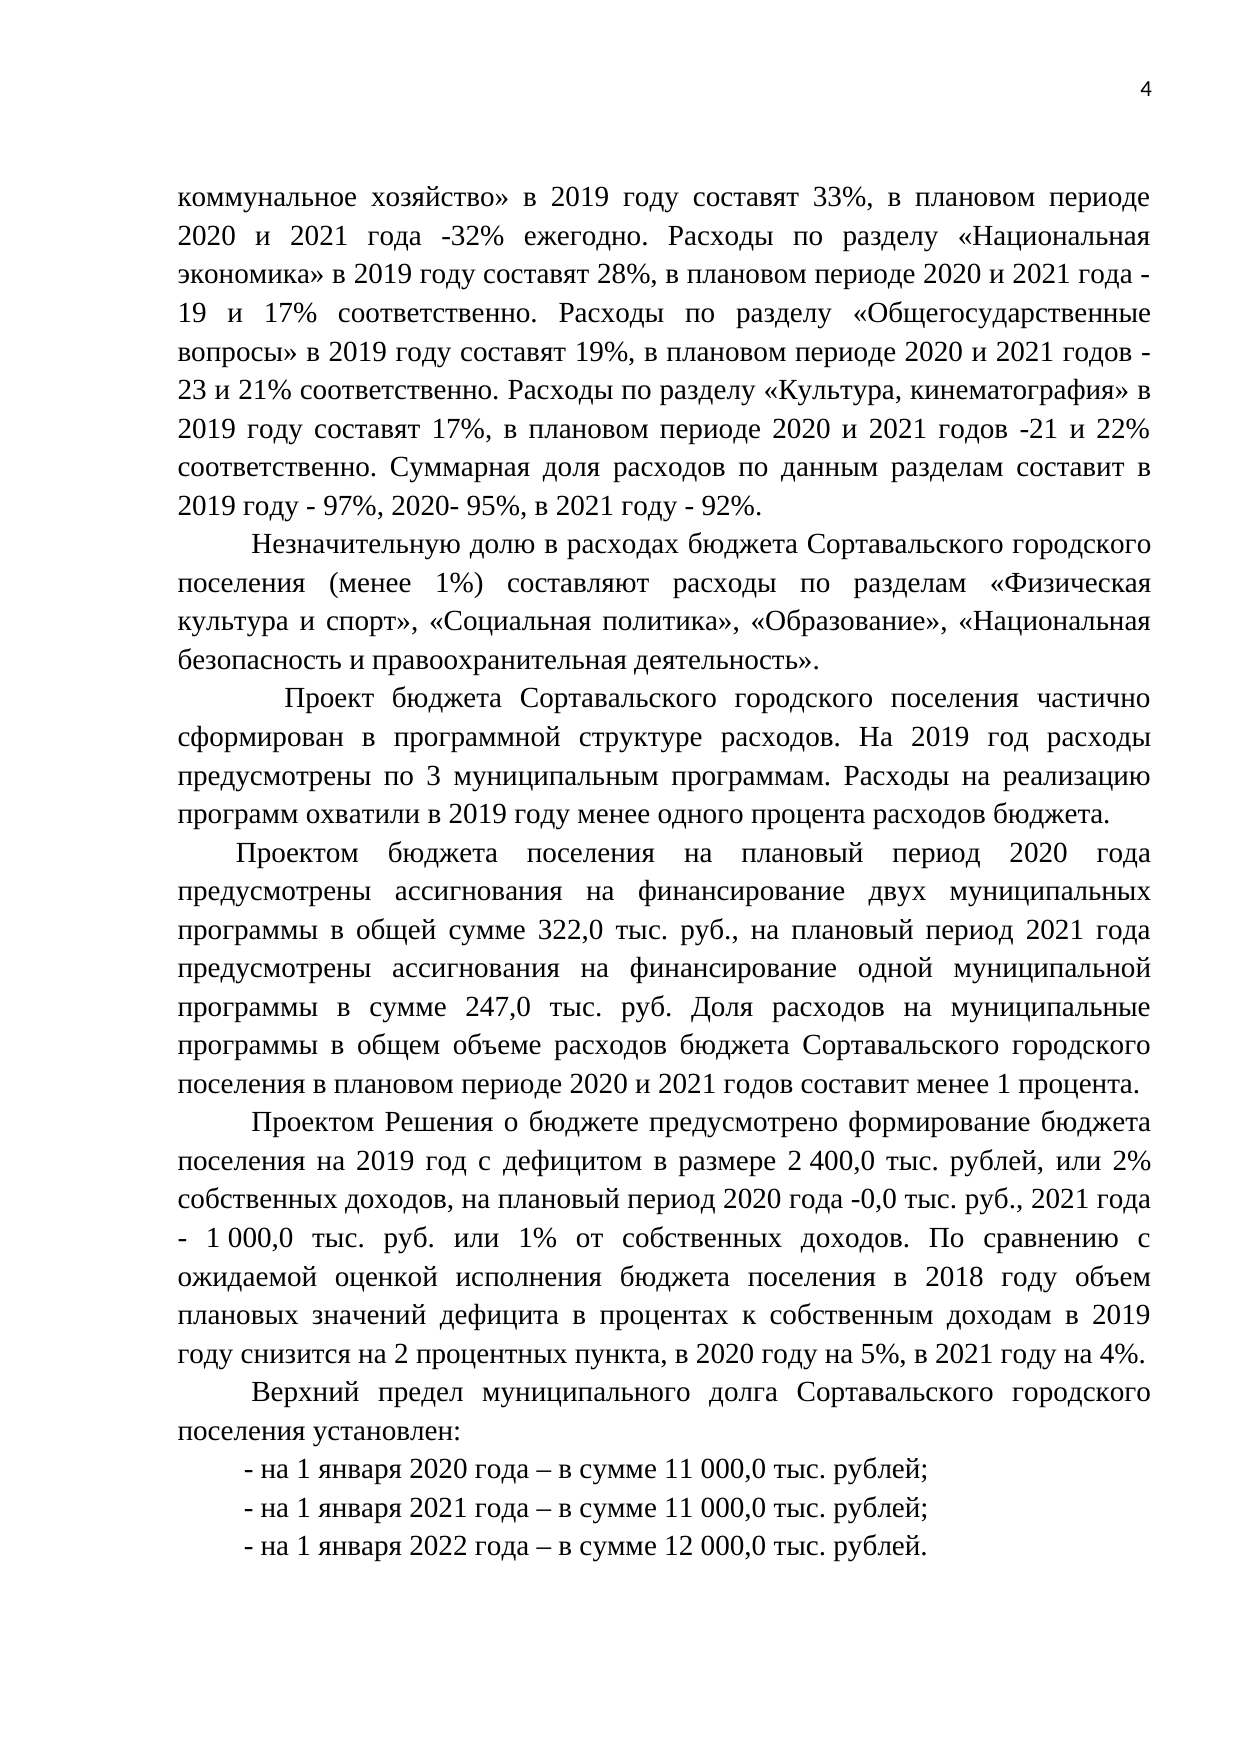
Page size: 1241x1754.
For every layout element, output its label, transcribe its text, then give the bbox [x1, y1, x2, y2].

text - на 1 января 2022 года – в сумме 12 000,0 тыс. рублей. [177, 1528, 1152, 1562]
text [177, 179, 1152, 521]
text - на 1 января 2020 года – в сумме 11 000,0 тыс. рублей; [177, 1451, 1152, 1485]
text - на 1 января 2021 года – в сумме 11 000,0 тыс. рублей; [177, 1490, 1152, 1523]
text Проект бюджета Сортавальского городского поселения частично сформирован в программной структуре расходов. На 2019 год расходы предусмотрены по 3 муниципальным программам. Расходы на реализацию программ охватили в 2019 году менее одного процента расходов бюджета. [177, 681, 1152, 830]
text Незначительную долю в расходах бюджета Сортавальского городского поселения (менее 1%) составляют расходы по разделам «Физическая культура и спорт», «Социальная политика», «Образование», «Национальная безопасность и правоохранительная деятельность». [177, 526, 1152, 676]
text Верхний предел муниципального долга Сортавальского городского поселения установлен: [177, 1374, 1152, 1446]
text Проектом бюджета поселения на плановый период 2020 года предусмотрены ассигнования на финансирование двух муниципальных программы в общей сумме 322,0 тыс. руб., на плановый период 2021 года предусмотрены ассигнования на финансирование одной муниципальной программы в сумме 247,0 тыс. руб. Доля расходов на муниципальные программы в общем объеме расходов бюджета Сортавальского городского поселения в плановом периоде 2020 и 2021 годов составит менее 1 процента. [177, 835, 1152, 1099]
text Проектом Решения о бюджете предусмотрено формирование бюджета поселения на 2019 год с дефицитом в размере 2 400,0 тыс. рублей, или 2% собственных доходов, на плановый период 2020 года -0,0 тыс. руб., 2021 года - 1 000,0 тыс. руб. или 1% от собственных доходов. По сравнению с ожидаемой оценкой исполнения бюджета поселения в 2018 году объем плановых значений дефицита в процентах к собственным доходам в 2019 году снизится на 2 процентных пункта, в 2020 году на 5%, в 2021 году на 4%. [177, 1104, 1152, 1369]
